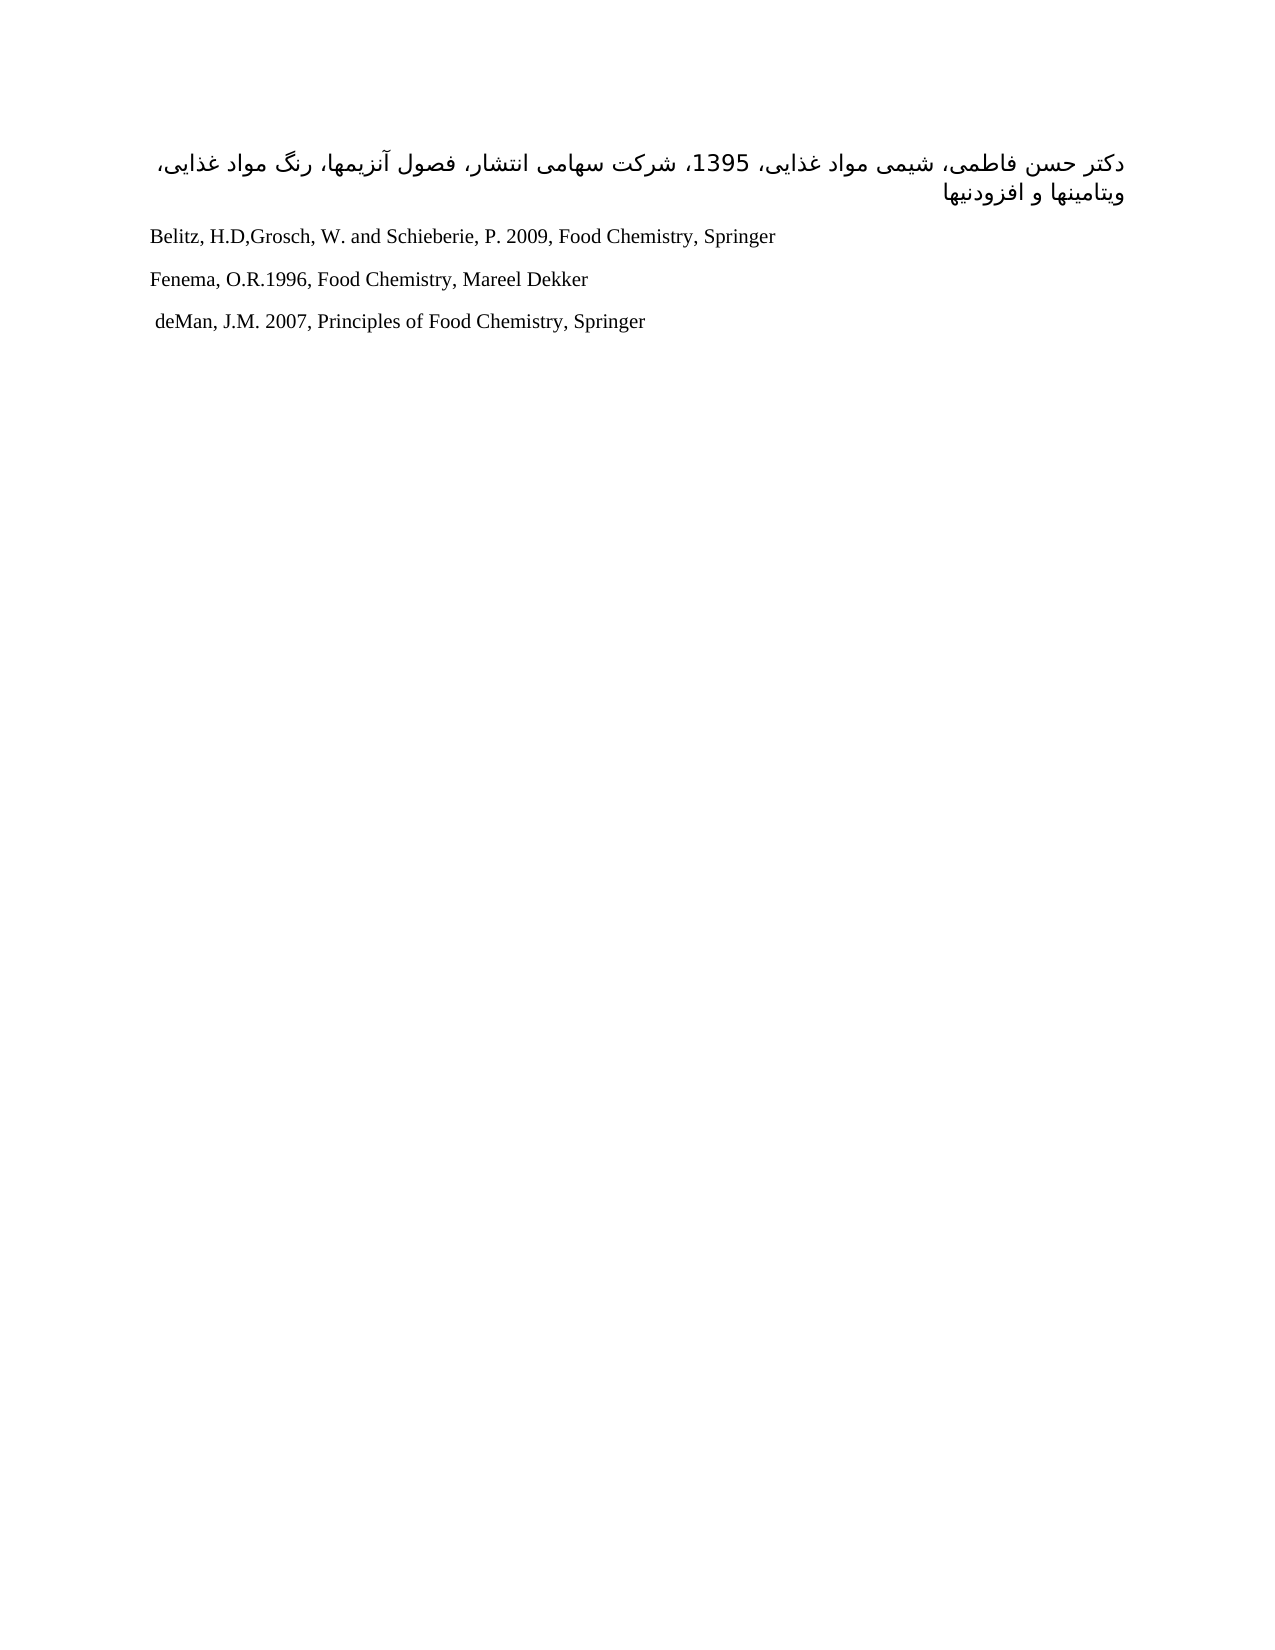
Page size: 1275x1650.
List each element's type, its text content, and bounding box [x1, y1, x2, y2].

text Belitz, H.D,Grosch, W. and Schieberie, P. 2009, Food Chemistry, Springer [150, 224, 1125, 248]
text دکتر حسن فاطمی، شیمی مواد غذایی، 1395، شرکت سهامی انتشار، فصول آنزیمها، رنگ مواد غذایی، ویتامینها و افزودنیها [150, 150, 1125, 205]
text deMan, J.M. 2007, Principles of Food Chemistry, Springer [150, 309, 1125, 333]
text Fenema, O.R.1996, Food Chemistry, Mareel Dekker [150, 267, 1125, 291]
